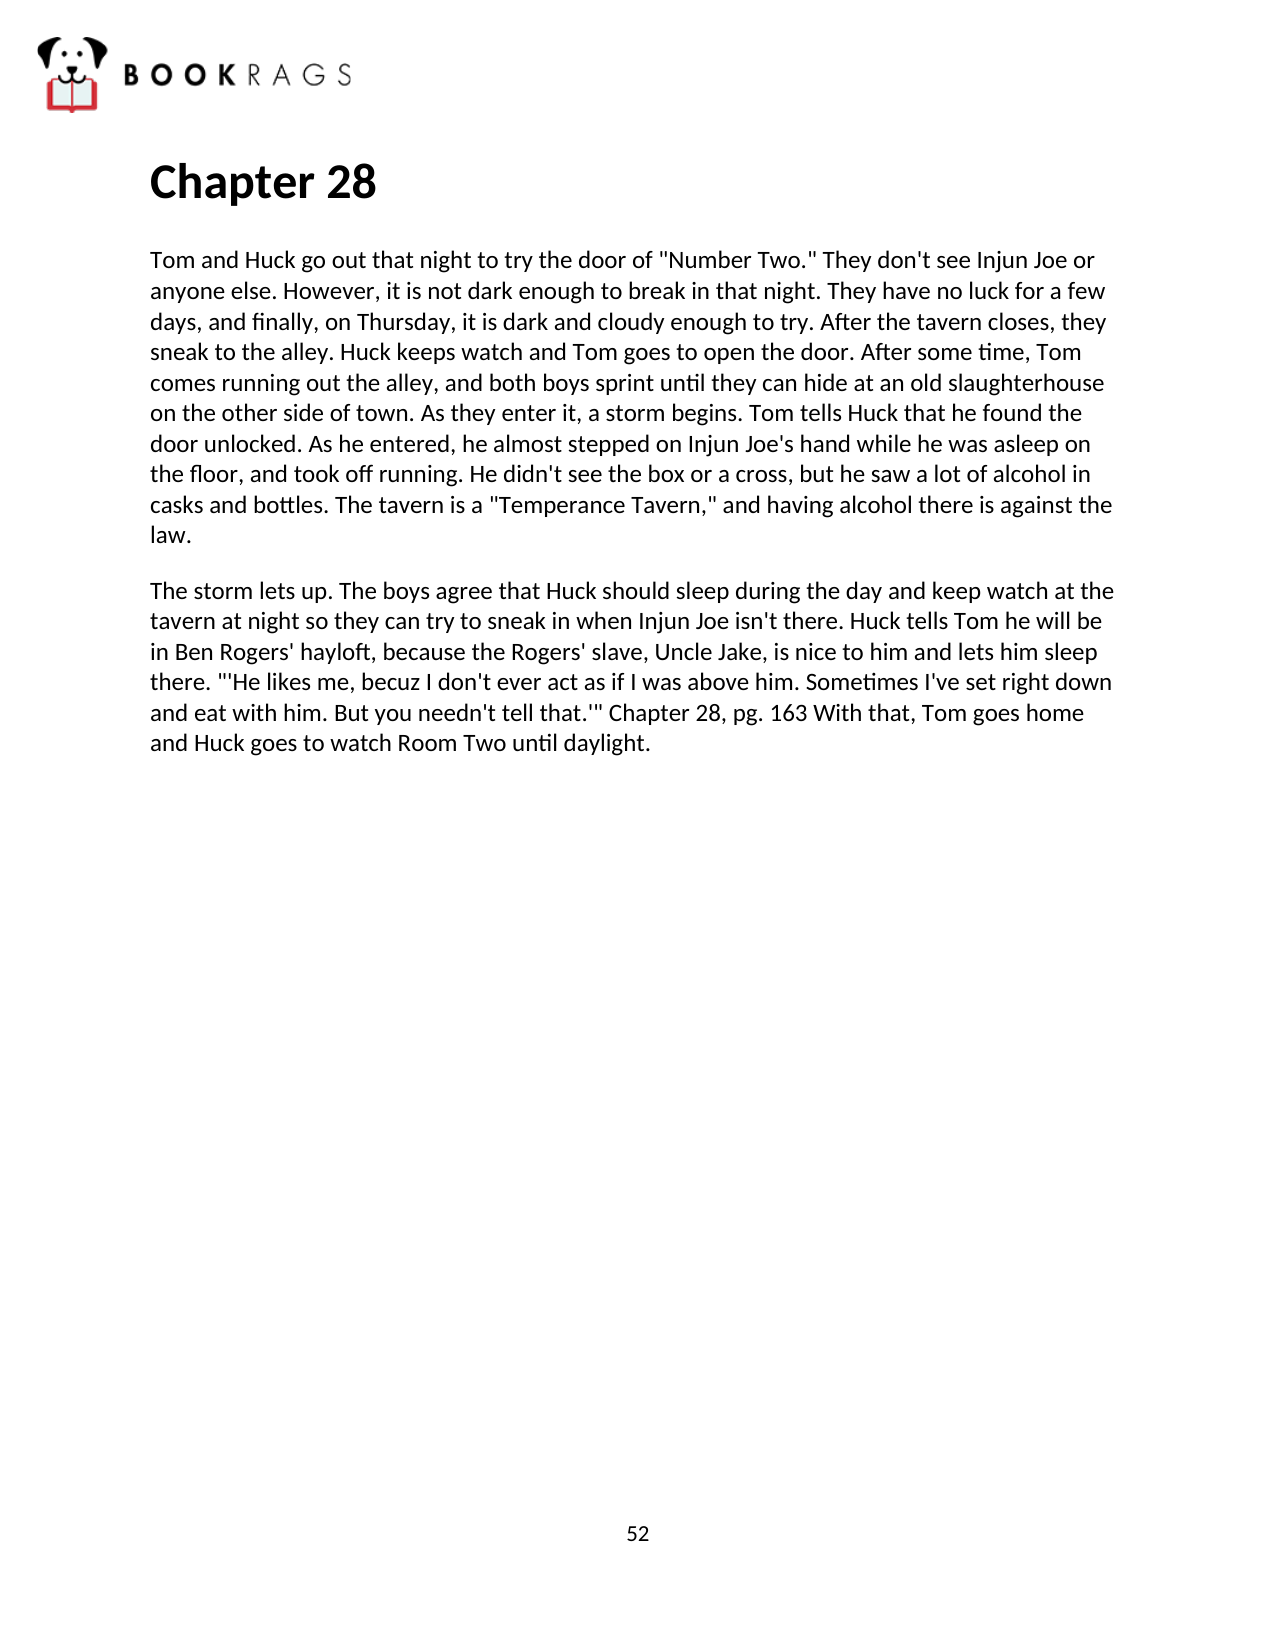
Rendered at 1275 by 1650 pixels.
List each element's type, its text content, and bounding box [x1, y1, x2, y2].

picture [37, 37, 351, 113]
text Tom and Huck go out that night to try the door of "Number Two." They don't see Injun Joe or anyone else. However, it is not dark enough to break in that night. They have no luck for a few days, and finally, on Thursday, it is dark and cloudy enough to try. After the tavern closes, they sneak to the alley. Huck keeps watch and Tom goes to open the door. After some time, Tom comes running out the alley, and both boys sprint until they can hide at an old slaughterhouse on the other side of town. As they enter it, a storm begins. Tom tells Huck that he found the door unlocked. As he entered, he almost stepped on Injun Joe's hand while he was asleep on the floor, and took off running. He didn't see the box or a cross, but he saw a lot of alcohol in casks and bottles. The tavern is a "Temperance Tavern," and having alcohol there is against the law. [150, 244, 1125, 550]
text Chapter 28 [150, 150, 1125, 211]
text The storm lets up. The boys agree that Huck should sleep during the day and keep watch at the tavern at night so they can try to sneak in when Injun Joe isn't there. Huck tells Tom he will be in Ben Rogers' hayloft, because the Rogers' slave, Uncle Jake, is nice to him and lets him sleep there. "'He likes me, becuz I don't ever act as if I was above him. Sometimes I've set right down and eat with him. But you needn't tell that.'" Chapter 28, pg. 163 With that, Tom goes home and Huck goes to watch Room Two until daylight. [150, 575, 1125, 758]
